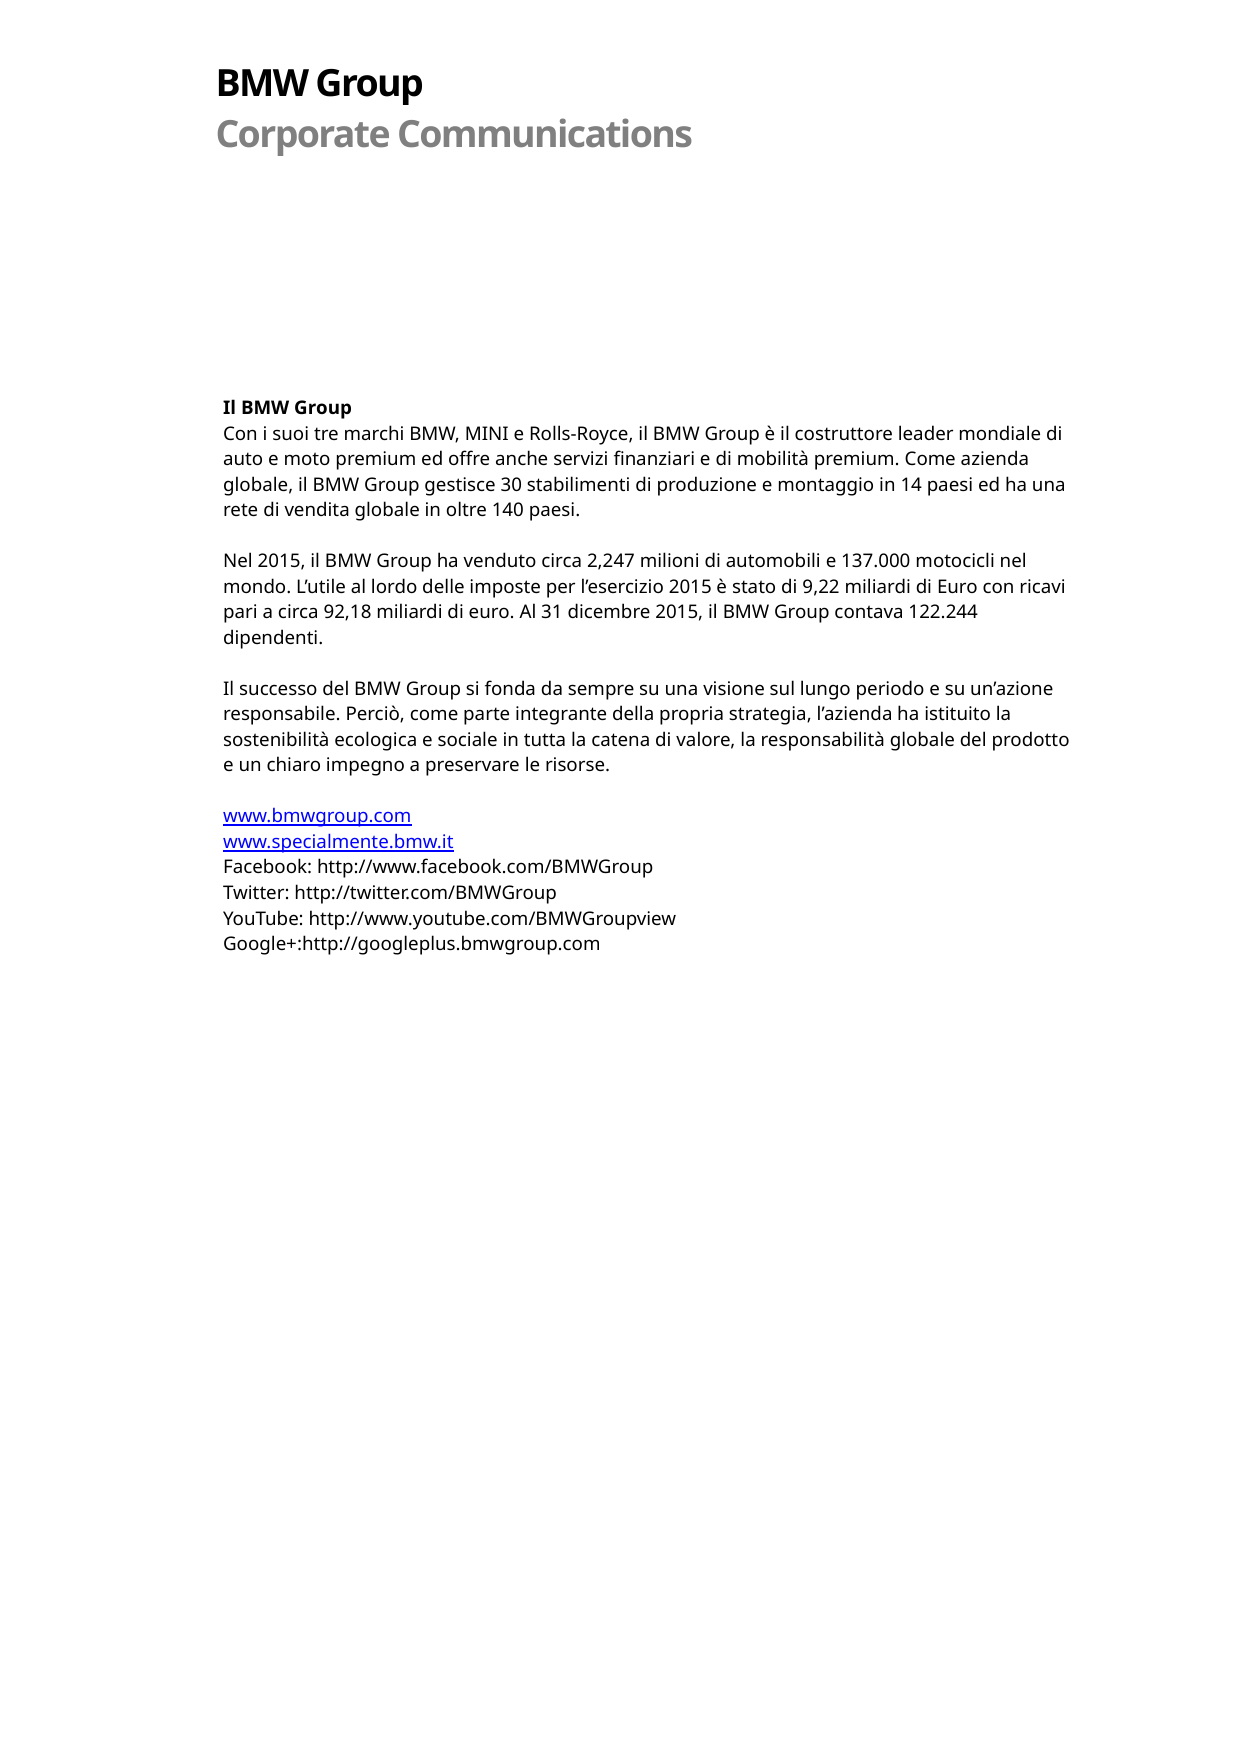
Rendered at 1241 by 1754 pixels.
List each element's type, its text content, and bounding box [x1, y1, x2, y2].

text Nel 2015, il BMW Group ha venduto circa 2,247 milioni di automobili e 137.000 motocicli nel mondo. L’utile al lordo delle imposte per l’esercizio 2015 è stato di 9,22 miliardi di Euro con ricavi pari a circa 92,18 miliardi di euro. Al 31 dicembre 2015, il BMW Group contava 122.244 dipendenti. [223, 548, 1079, 650]
text www.bmwgroup.com [223, 803, 1079, 828]
text Con i suoi tre marchi BMW, MINI e Rolls-Royce, il BMW Group è il costruttore leader mondiale di auto e moto premium ed offre anche servizi finanziari e di mobilità premium. Come azienda globale, il BMW Group gestisce 30 stabilimenti di produzione e montaggio in 14 paesi ed ha una rete di vendita globale in oltre 140 paesi. [223, 420, 1079, 522]
text www.specialmente.bmw.it [223, 828, 1079, 854]
text Google+:http://googleplus.bmwgroup.com [223, 930, 1079, 956]
text YouTube: http://www.youtube.com/BMWGroupview [223, 905, 1079, 930]
text Il BMW Group [223, 394, 1079, 420]
text Il successo del BMW Group si fonda da sempre su una visione sul lungo periodo e su un’azione responsabile. Perciò, come parte integrante della propria strategia, l’azienda ha istituito la sostenibilità ecologica e sociale in tutta la catena di valore, la responsabilità globale del prodotto e un chiaro impegno a preservare le risorse. [223, 675, 1079, 777]
text Facebook: http://www.facebook.com/BMWGroup [223, 854, 1079, 879]
text Twitter: http://twitter.com/BMWGroup [223, 879, 1079, 905]
